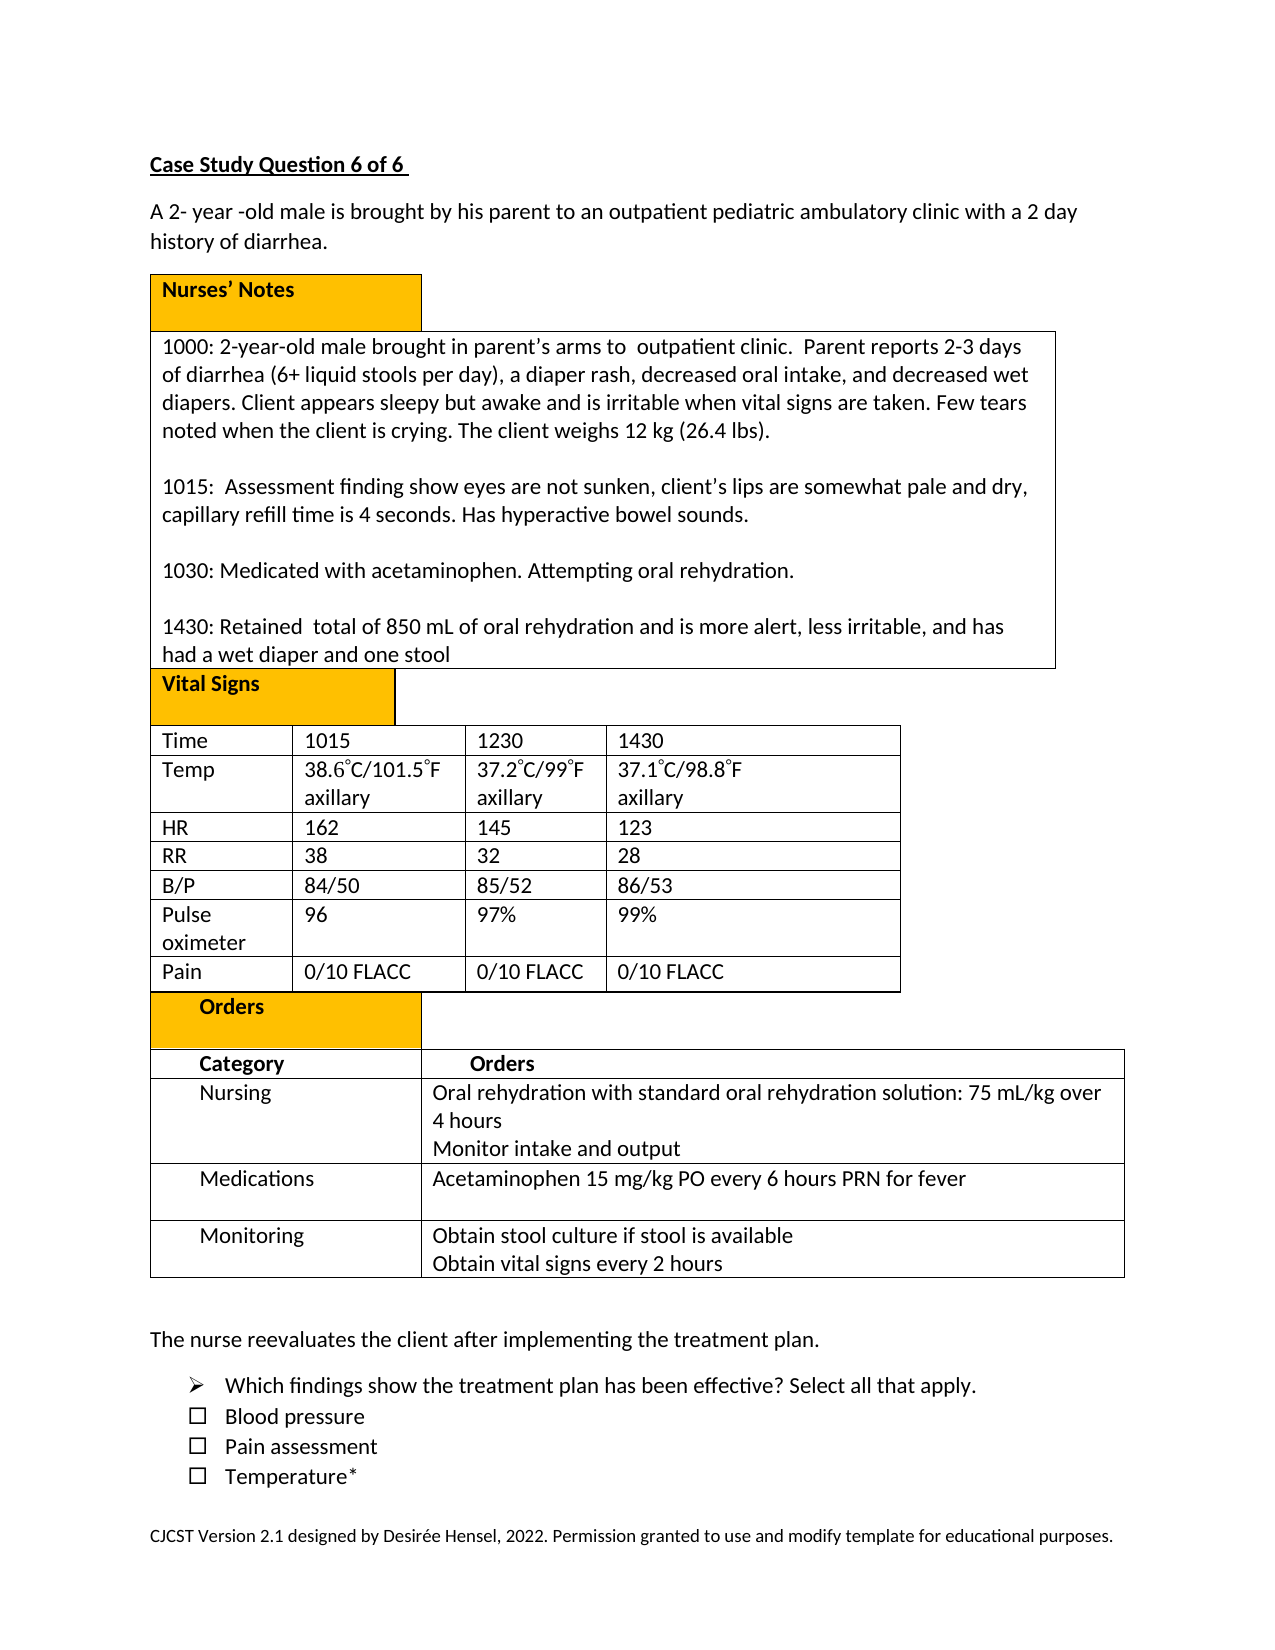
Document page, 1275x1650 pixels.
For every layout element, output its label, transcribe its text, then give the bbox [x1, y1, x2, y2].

list Which findings show the treatment plan has been effective? Select all that apply. [187, 1372, 1125, 1399]
table_cell 0/10 FLACC [607, 957, 900, 991]
text A 2- year -old male is brought by his parent to an outpatient pediatric ambulatory clinic with a 2 day history of diarrhea. [150, 197, 1125, 255]
list Blood pressure [187, 1402, 1125, 1430]
table_cell 37.2C/99F axillary [466, 756, 606, 812]
table_cell Oral rehydration with standard oral rehydration solution: 75 mL/kg over 4 hours Monitor intake and output [422, 1079, 1124, 1163]
table_cell Time [151, 726, 292, 754]
table_cell 86/53 [607, 871, 900, 899]
table_cell 1230 [466, 726, 606, 754]
table_cell B/P [151, 871, 292, 899]
table_cell Category [151, 1050, 421, 1077]
table_cell 28 [607, 842, 900, 870]
table_cell 37.1C/98.8F axillary [607, 756, 900, 812]
table_cell Orders [422, 1050, 1124, 1077]
table_cell Medications [151, 1164, 421, 1220]
text Case Study Question 6 of 6 [150, 150, 1125, 178]
table_cell 96 [293, 900, 465, 956]
table_cell Obtain stool culture if stool is available Obtain vital signs every 2 hours [422, 1221, 1124, 1277]
table_header Nurses’ Notes [151, 275, 421, 331]
table_cell 1430 [607, 726, 900, 754]
list Pain assessment [187, 1432, 1125, 1460]
table_cell Orders [151, 993, 421, 1048]
table_cell 97% [466, 900, 606, 956]
table_cell 32 [466, 842, 606, 870]
table_cell 99% [607, 900, 900, 956]
table_cell Pulse oximeter [151, 900, 292, 956]
table_cell RR [151, 842, 292, 870]
table_cell 38 [293, 842, 465, 870]
table_cell Temp [151, 756, 292, 812]
text The nurse reevaluates the client after implementing the treatment plan. [150, 1325, 1125, 1353]
table_cell 0/10 FLACC [466, 957, 606, 991]
table_cell 162 [293, 813, 465, 841]
table_cell 145 [466, 813, 606, 841]
table_cell Acetaminophen 15 mg/kg PO every 6 hours PRN for fever [422, 1164, 1124, 1220]
table_cell Vital Signs [151, 669, 394, 725]
table_cell Nursing [151, 1079, 421, 1163]
table_cell 84/50 [293, 871, 465, 899]
table_cell HR [151, 813, 292, 841]
table_cell 38.6C/101.5F axillary [293, 756, 465, 812]
table_cell Monitoring [151, 1221, 421, 1277]
table_cell 0/10 FLACC [293, 957, 465, 991]
table_cell 123 [607, 813, 900, 841]
list Temperature* [187, 1462, 1125, 1490]
table_cell 85/52 [466, 871, 606, 899]
table_cell 1000: 2-year-old male brought in parent’s arms to outpatient clinic. Parent reports 2-3 days of diarrhea (6+ liquid stools per day), a diaper rash, decreased oral intake, and decreased wet diapers. Client appears sleepy but awake and is irritable when vital signs are taken. Few tears noted when the client is crying. The client weighs 12 kg (26.4 lbs). 1015: Assessment finding show eyes are not sunken, client’s lips are somewhat pale and dry, capillary refill time is 4 seconds. Has hyperactive bowel sounds. 1030: Medicated with acetaminophen. Attempting oral rehydration. 1430: Retained total of 850 mL of oral rehydration and is more alert, less irritable, and has had a wet diaper and one stool [151, 332, 1055, 668]
table_cell Pain [151, 957, 292, 991]
table_cell 1015 [293, 726, 465, 754]
